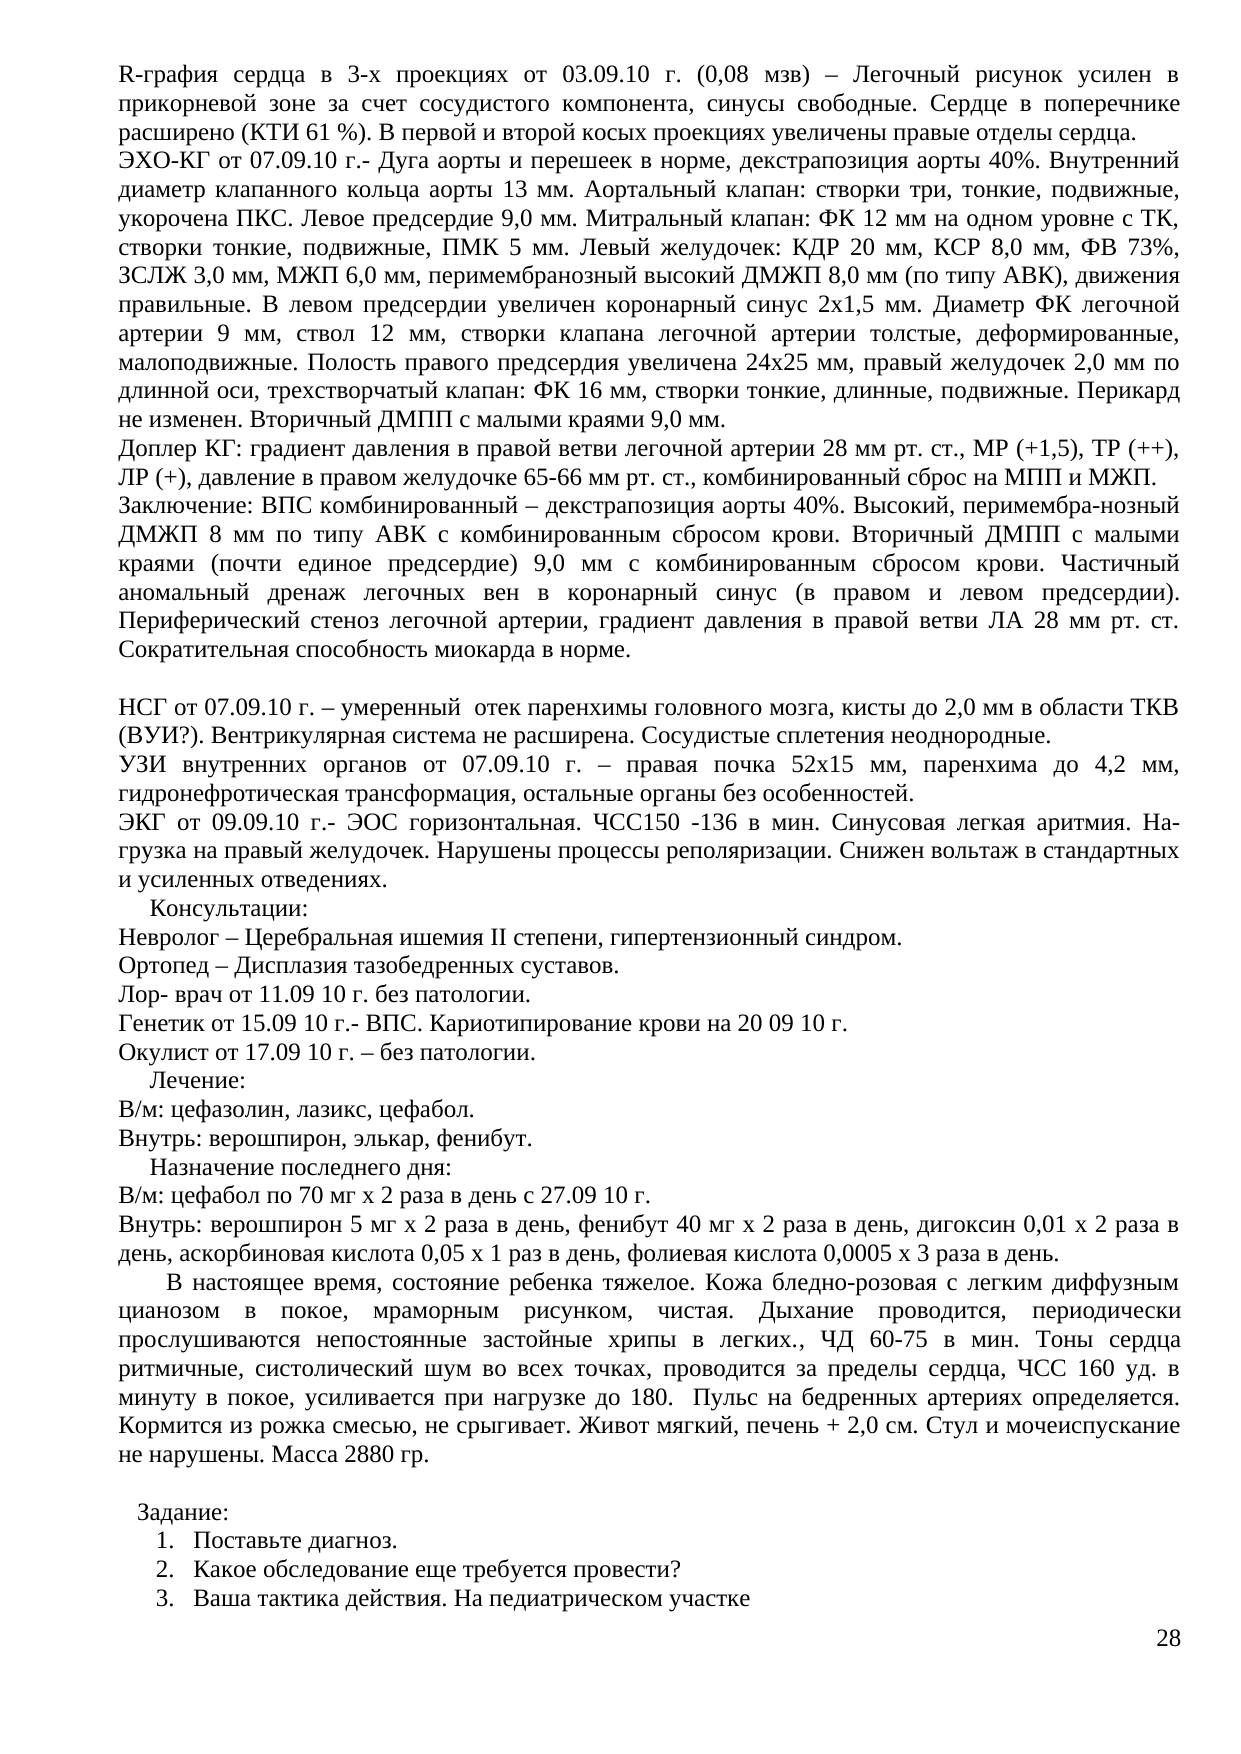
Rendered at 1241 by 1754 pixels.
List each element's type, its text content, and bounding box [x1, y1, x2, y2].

text Невролог – Церебральная ишемия II степени, гипертензионный синдром. [118, 922, 1181, 950]
text Назначение последнего дня: [118, 1152, 1181, 1180]
text R-графия сердца в 3-х проекциях от 03.09.10 г. (0,08 мзв) – Легочный рисунок усилен в прикорневой зоне за счет сосудистого компонента, синусы свободные. Сердце в поперечнике расширено (КТИ 61 %). В первой и второй косых проекциях увеличены правые отделы сердца. [118, 59, 1181, 145]
text В/м: цефабол по 70 мг х 2 раза в день с 27.09 . [118, 1180, 1181, 1209]
text Внутрь: верошпирон, элькар, фенибут. [118, 1123, 1181, 1152]
text Лор- врач от 11.09 . без патологии. [118, 979, 1181, 1008]
text УЗИ внутренних органов от 07.09.10 г. – правая почка 52х15 мм, паренхима до , гидронефротическая трансформация, остальные органы без особенностей. [118, 749, 1181, 807]
list Какое обследование еще требуется провести? [156, 1554, 1181, 1583]
text Лечение: [118, 1065, 1181, 1094]
text Ортопед – Дисплазия тазобедренных суставов. [118, 950, 1181, 979]
text ЭКГ от 09.09.10 г.- ЭОС горизонтальная. ЧСС150 -136 в мин. Синусовая легкая аритмия. На-грузка на правый желудочек. Нарушены процессы реполяризации. Снижен вольтаж в стандартных и усиленных отведениях. [118, 807, 1181, 893]
text Окулист от 17.09 . – без патологии. [118, 1037, 1181, 1065]
text НСГ от 07.09.10 г. – умеренный отек паренхимы головного мозга, кисты до в области ТКВ (ВУИ?). Вентрикулярная система не расширена. Сосудистые сплетения неоднородные. [118, 692, 1181, 749]
text ЭХО-КГ от 07.09.10 г.- Дуга аорты и перешеек в норме, декстрапозиция аорты 40%. Внутренний диаметр клапанного кольца аорты . Аортальный клапан: створки три, тонкие, подвижные, укорочена ПКС. Левое предсердие . Митральный клапан: ФК на одном уровне с ТК, створки тонкие, подвижные, ПМК . Левый желудочек: КДР , КСР , ФВ 73%, ЗСЛЖ , МЖП , перимембранозный высокий ДМЖП (по типу АВК), движения правильные. В левом предсердии увеличен коронарный синус 2х1,5 мм. Диаметр ФК легочной артерии , ствол , створки клапана легочной артерии толстые, деформированные, малоподвижные. Полость правого предсердия увеличена 24х25 мм, правый желудочек по длинной оси, трехстворчатый клапан: ФК , створки тонкие, длинные, подвижные. Перикард не изменен. Вторичный ДМПП с малыми краями . [118, 145, 1181, 433]
text Заключение: ВПС комбинированный – декстрапозиция аорты 40%. Высокий, перимембра-нозный ДМЖП по типу АВК с комбинированным сбросом крови. Вторичный ДМПП с малыми краями (почти единое предсердие) с комбинированным сбросом крови. Частичный аномальный дренаж легочных вен в коронарный синус (в правом и левом предсердии). Периферический стеноз легочной артерии, градиент давления в правой ветви ЛА рт. ст. Сократительная способность миокарда в норме. [118, 490, 1181, 663]
text Внутрь: верошпирон 5 мг х 2 раза в день, фенибут 40 мг х 2 раза в день, дигоксин 0,01 х 2 раза в день, аскорбиновая кислота 0,05 х 1 раз в день, фолиевая кислота 0,0005 х 3 раза в день. [118, 1209, 1181, 1267]
text Генетик от 15.09 .- ВПС. Кариотипирование крови на 20 09 . [118, 1008, 1181, 1037]
list Ваша тактика действия. На педиатрическом участке [156, 1583, 1181, 1612]
list Поставьте диагноз. [156, 1525, 1181, 1554]
text В/м: цефазолин, лазикс, цефабол. [118, 1094, 1181, 1123]
text В настоящее время, состояние ребенка тяжелое. Кожа бледно-розовая с легким диффузным цианозом в покое, мраморным рисунком, чистая. Дыхание проводится, периодически прослушиваются непостоянные застойные хрипы в легких., ЧД 60-75 в мин. Тоны сердца ритмичные, систолический шум во всех точках, проводится за пределы сердца, ЧСС 160 уд. в минуту в покое, усиливается при нагрузке до 180. Пульс на бедренных артериях определяется. Кормится из рожка смесью, не срыгивает. Живот мягкий, печень + 2,0 см. Стул и мочеиспускание не нарушены. Масса 2880 гр. [118, 1267, 1181, 1468]
text Консультации: [118, 893, 1181, 922]
text Доплер КГ: градиент давления в правой ветви легочной артерии рт. ст., МР (+1,5), ТР (++), ЛР (+), давление в правом желудочке 65- рт. ст., комбинированный сброс на МПП и МЖП. [118, 433, 1181, 490]
text Задание: [118, 1497, 1181, 1525]
